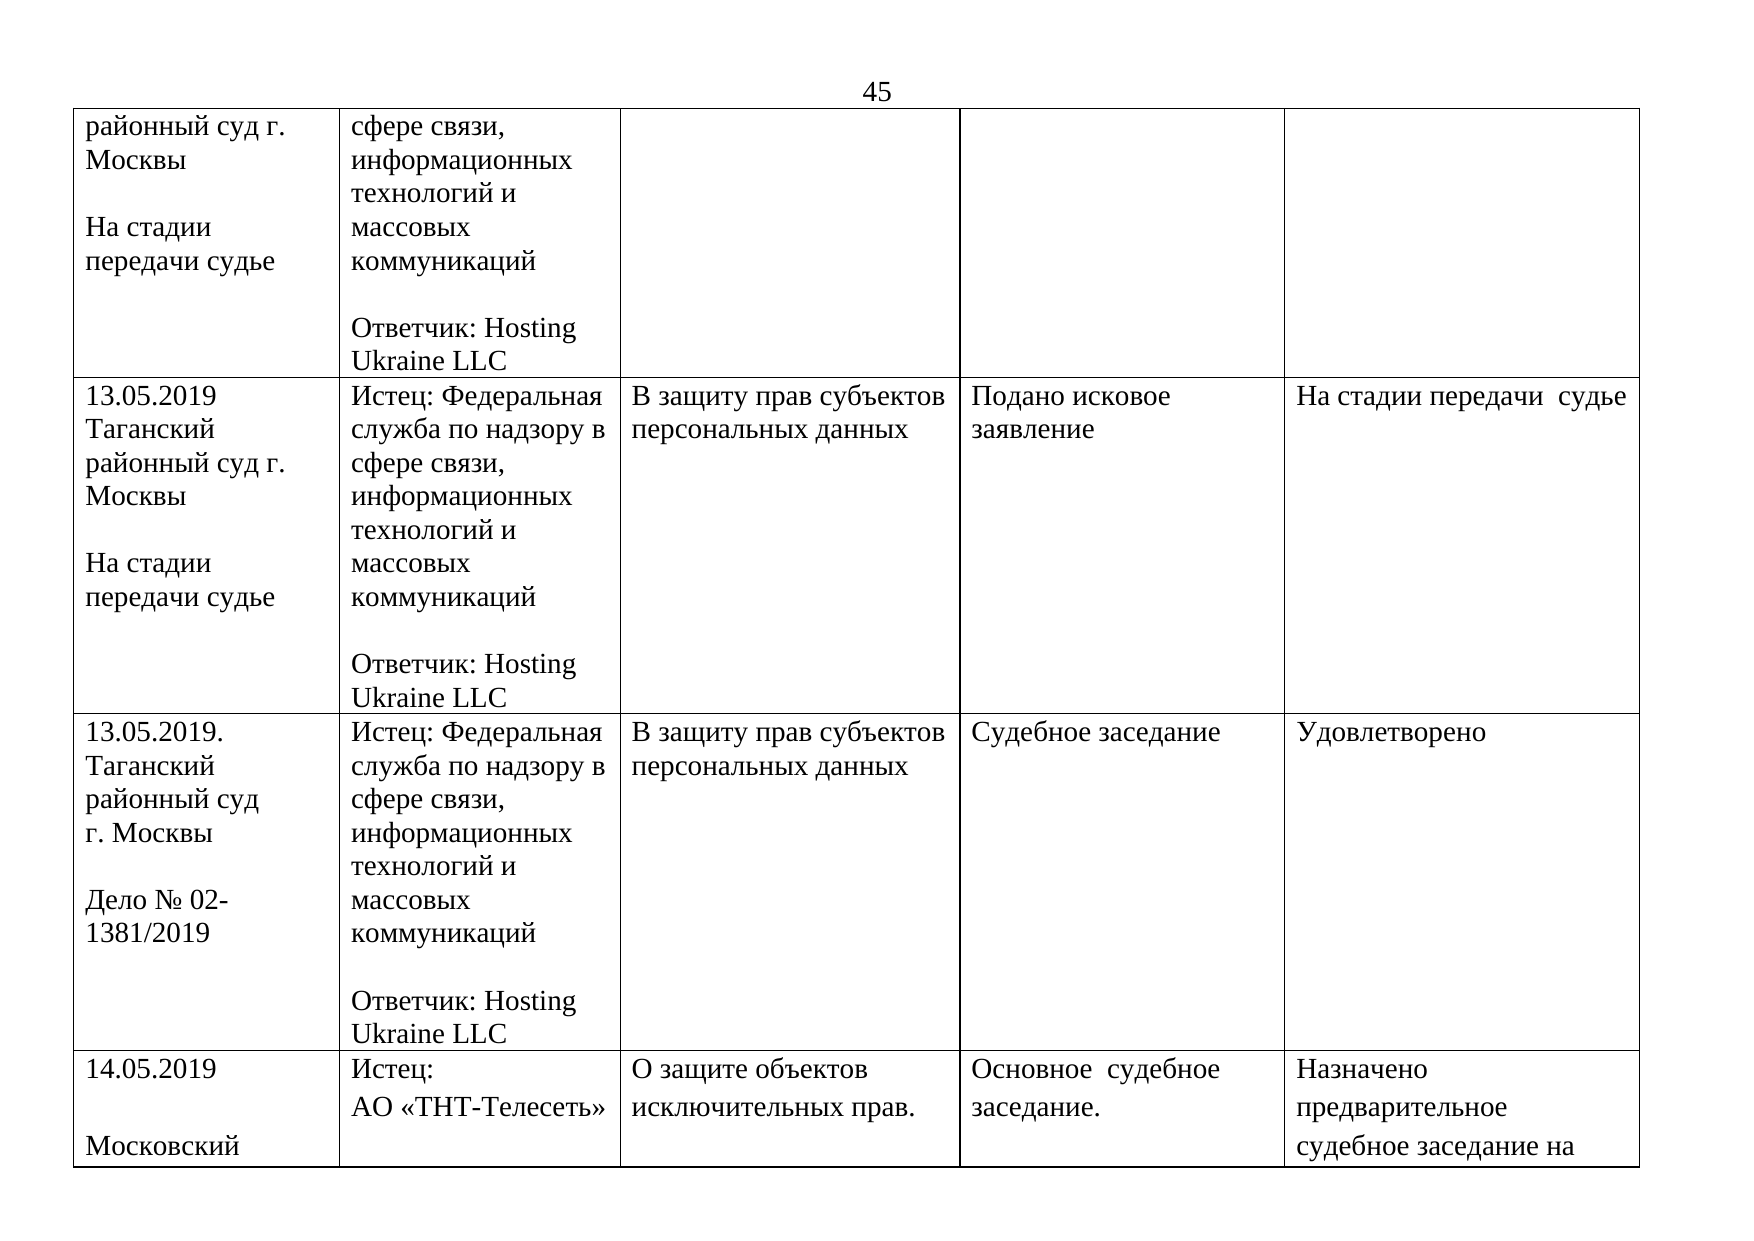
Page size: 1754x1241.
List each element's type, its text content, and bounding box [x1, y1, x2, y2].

table_cell Удовлетворено [1285, 714, 1639, 1050]
table_cell Истец: Федеральная служба по надзору в сфере связи, информационных технологий и массовых коммуникаций Ответчик: Hosting Ukraine LLC [340, 378, 620, 713]
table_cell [74, 1051, 339, 1166]
table_cell В защиту прав субъектов персональных данных [621, 714, 959, 1050]
table_cell 13.05.2019 Таганский районный суд г. Москвы На стадии передачи судье [74, 378, 339, 713]
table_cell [340, 1051, 620, 1166]
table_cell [74, 109, 339, 377]
table_cell Подано исковое заявление [961, 378, 1284, 713]
table_cell На стадии передачи судье [1285, 378, 1639, 713]
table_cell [1285, 1051, 1639, 1166]
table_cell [1285, 109, 1639, 377]
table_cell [621, 1051, 959, 1166]
table_cell 13.05.2019. Таганский районный суд г. Москвы Дело № 02-1381/2019 [74, 714, 339, 1050]
table_cell В защиту прав субъектов персональных данных [621, 378, 959, 713]
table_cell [961, 1051, 1284, 1166]
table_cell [340, 109, 620, 377]
table_cell Истец: Федеральная служба по надзору в сфере связи, информационных технологий и массовых коммуникаций Ответчик: Hosting Ukraine LLC [340, 714, 620, 1050]
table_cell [961, 109, 1284, 377]
table_cell Судебное заседание [961, 714, 1284, 1050]
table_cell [621, 109, 959, 377]
